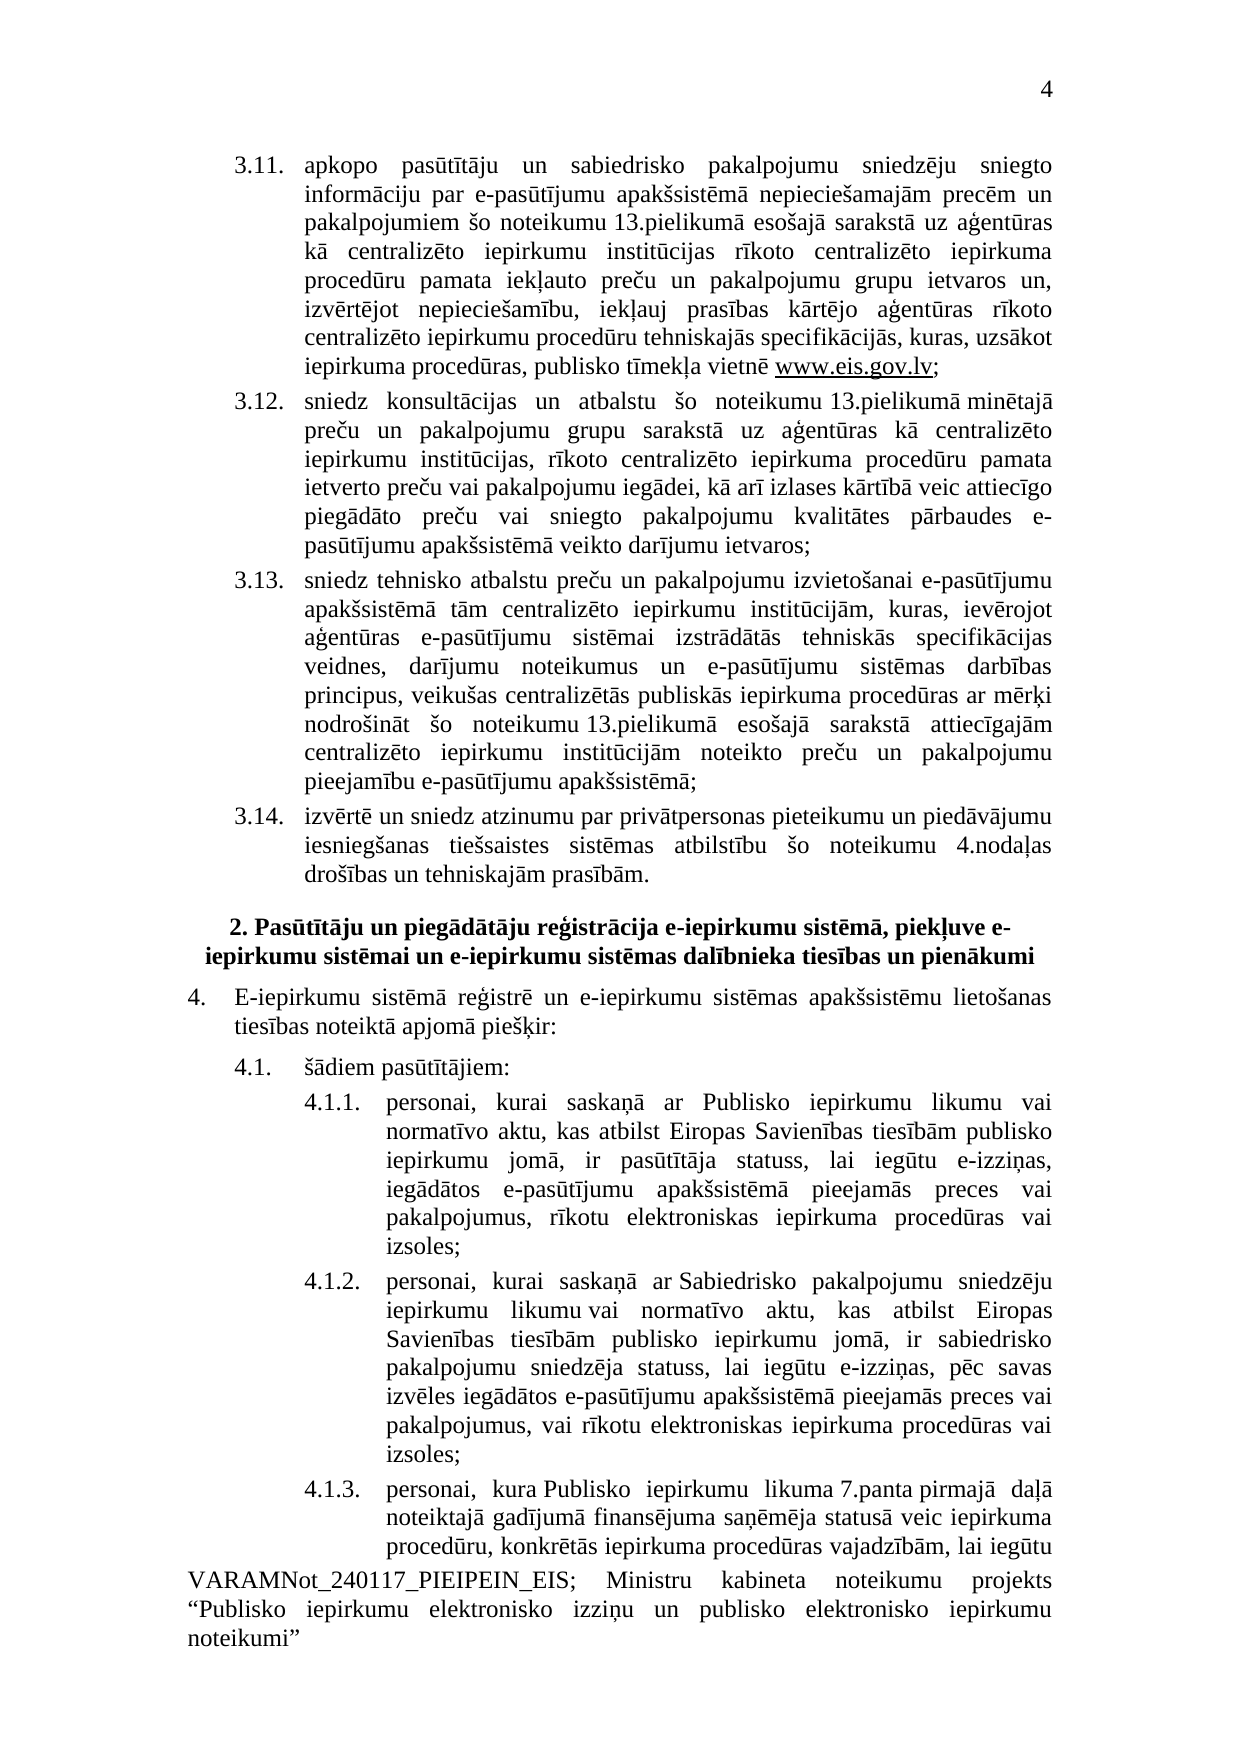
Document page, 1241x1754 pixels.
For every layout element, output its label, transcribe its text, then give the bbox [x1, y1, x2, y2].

text 3.11. apkopo pasūtītāju un sabiedrisko pakalpojumu sniedzēju sniegto informāciju par e-pasūtījumu apakšsistēmā nepieciešamajām precēm un pakalpojumiem šo noteikumu 13.pielikumā esošajā sarakstā uz aģentūras kā centralizēto iepirkumu institūcijas rīkoto centralizēto iepirkuma procedūru pamata iekļauto preču un pakalpojumu grupu ietvaros un, izvērtējot nepieciešamību, iekļauj prasības kārtējo aģentūras rīkoto centralizēto iepirkumu procedūru tehniskajās specifikācijās, kuras, uzsākot iepirkuma procedūras, publisko tīmekļa vietnē www.eis.gov.lv; [234, 150, 1053, 380]
text 4.1.1. personai, kurai saskaņā ar Publisko iepirkumu likumu vai normatīvo aktu, kas atbilst Eiropas Savienības tiesībām publisko iepirkumu jomā, ir pasūtītāja statuss, lai iegūtu e-izziņas, iegādātos e-pasūtījumu apakšsistēmā pieejamās preces vai pakalpojumus, rīkotu elektroniskas iepirkuma procedūras vai izsoles; [304, 1087, 1053, 1260]
text 3.13. sniedz tehnisko atbalstu preču un pakalpojumu izvietošanai e-pasūtījumu apakšsistēmā tām centralizēto iepirkumu institūcijām, kuras, ievērojot aģentūras e-pasūtījumu sistēmai izstrādātās tehniskās specifikācijas veidnes, darījumu noteikumus un e-pasūtījumu sistēmas darbības principus, veikušas centralizētās publiskās iepirkuma procedūras ar mērķi nodrošināt šo noteikumu 13.pielikumā esošajā sarakstā attiecīgajām centralizēto iepirkumu institūcijām noteikto preču un pakalpojumu pieejamību e-pasūtījumu apakšsistēmā; [234, 565, 1053, 795]
text 2. Pasūtītāju un piegādātāju reģistrācija e-iepirkumu sistēmā, piekļuve e-iepirkumu sistēmai un e-iepirkumu sistēmas dalībnieka tiesības un pienākumi [187, 912, 1053, 970]
text 3.14. izvērtē un sniedz atzinumu par privātpersonas pieteikumu un piedāvājumu iesniegšanas tiešsaistes sistēmas atbilstību šo noteikumu 4.nodaļas drošības un tehniskajām prasībām. [234, 801, 1053, 887]
text 4.1.2. personai, kurai saskaņā ar Sabiedrisko pakalpojumu sniedzēju iepirkumu likumu vai normatīvo aktu, kas atbilst Eiropas Savienības tiesībām publisko iepirkumu jomā, ir sabiedrisko pakalpojumu sniedzēja statuss, lai iegūtu e-izziņas, pēc savas izvēles iegādātos e-pasūtījumu apakšsistēmā pieejamās preces vai pakalpojumus, vai rīkotu elektroniskas iepirkuma procedūras vai izsoles; [304, 1266, 1053, 1467]
text 4.1. šādiem pasūtītājiem: [234, 1052, 1053, 1081]
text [304, 1474, 1053, 1560]
text 3.12. sniedz konsultācijas un atbalstu šo noteikumu 13.pielikumā minētajā preču un pakalpojumu grupu sarakstā uz aģentūras kā centralizēto iepirkumu institūcijas, rīkoto centralizēto iepirkuma procedūru pamata ietverto preču vai pakalpojumu iegādei, kā arī izlases kārtībā veic attiecīgo piegādāto preču vai sniegto pakalpojumu kvalitātes pārbaudes e-pasūtījumu apakšsistēmā veikto darījumu ietvaros; [234, 386, 1053, 559]
text 4. E-iepirkumu sistēmā reģistrē un e-iepirkumu sistēmas apakšsistēmu lietošanas tiesības noteiktā apjomā piešķir: [187, 982, 1053, 1040]
